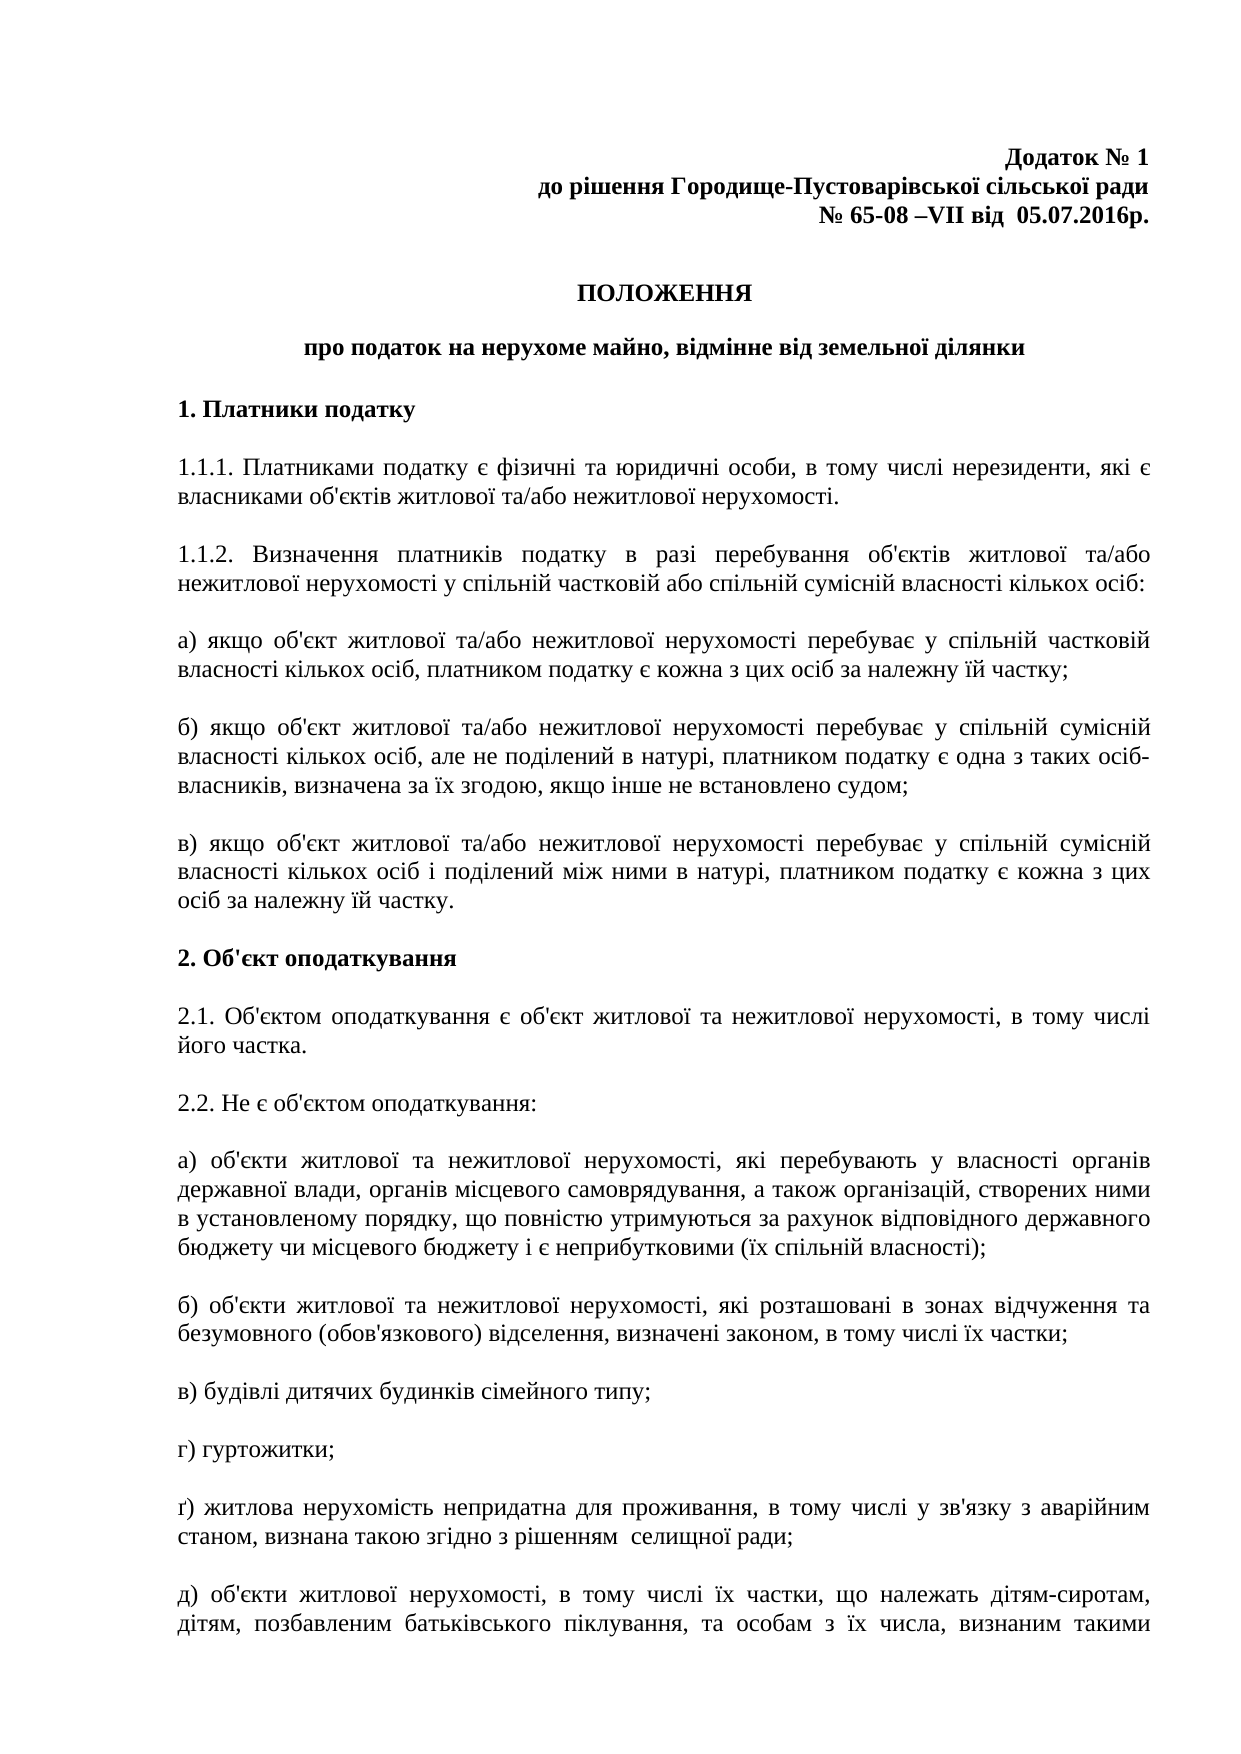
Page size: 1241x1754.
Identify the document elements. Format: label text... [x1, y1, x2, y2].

text 2.2. Не є об'єктом оподаткування: [177, 1088, 1152, 1116]
text г) гуртожитки; [177, 1434, 1152, 1463]
text 1.1.2. Визначення платників податку в разі перебування об'єктів житлової та/або нежитлової нерухомості у спільній частковій або спільній сумісній власності кількох осіб: [177, 539, 1152, 596]
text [177, 1579, 1152, 1636]
text 2.1. Об'єктом оподаткування є об'єкт житлової та нежитлової нерухомості, в тому числі його частка. [177, 1001, 1152, 1058]
text ПОЛОЖЕННЯ [177, 278, 1152, 307]
text в) будівлі дитячих будинків сімейного типу; [177, 1376, 1152, 1405]
text 1.1.1. Платниками податку є фізичні та юридичні особи, в тому числі нерезиденти, які є власниками об'єктів житлової та/або нежитлової нерухомості. [177, 452, 1152, 510]
text 2. Об'єкт оподаткування [177, 943, 1152, 972]
text в) якщо об'єкт житлової та/або нежитлової нерухомості перебуває у спільній сумісній власності кількох осіб і поділений між ними в натурі, платником податку є кожна з цих осіб за належну їй частку. [177, 828, 1152, 914]
text а) якщо об'єкт житлової та/або нежитлової нерухомості перебуває у спільній частковій власності кількох осіб, платником податку є кожна з цих осіб за належну їй частку; [177, 626, 1152, 683]
text № 65-08 –VІІ від 05.07.2016р. [177, 200, 1149, 229]
text ґ) житлова нерухомість непридатна для проживання, в тому числі у зв'язку з аварійним станом, визнана такою згідно з рішенням селищної ради; [177, 1492, 1152, 1550]
text 1. Платники податку [177, 394, 1152, 423]
text про податок на нерухоме майно, відмінне від земельної ділянки [177, 332, 1152, 361]
text б) якщо об'єкт житлової та/або нежитлової нерухомості перебуває у спільній сумісній власності кількох осіб, але не поділений в натурі, платником податку є одна з таких осіб-власників, визначена за їх згодою, якщо інше не встановлено судом; [177, 712, 1152, 798]
text Додаток № 1 [768, 142, 1149, 171]
text б) об'єкти житлової та нежитлової нерухомості, які розташовані в зонах відчуження та безумовного (обов'язкового) відселення, визначені законом, в тому числі їх частки; [177, 1290, 1152, 1347]
text до рішення Городище-Пустоварівської сільської ради [177, 171, 1149, 200]
text а) об'єкти житлової та нежитлової нерухомості, які перебувають у власності органів державної влади, органів місцевого самоврядування, а також організацій, створених ними в установленому порядку, що повністю утримуються за рахунок відповідного державного бюджету чи місцевого бюджету і є неприбутковими (їх спільній власності); [177, 1146, 1152, 1261]
